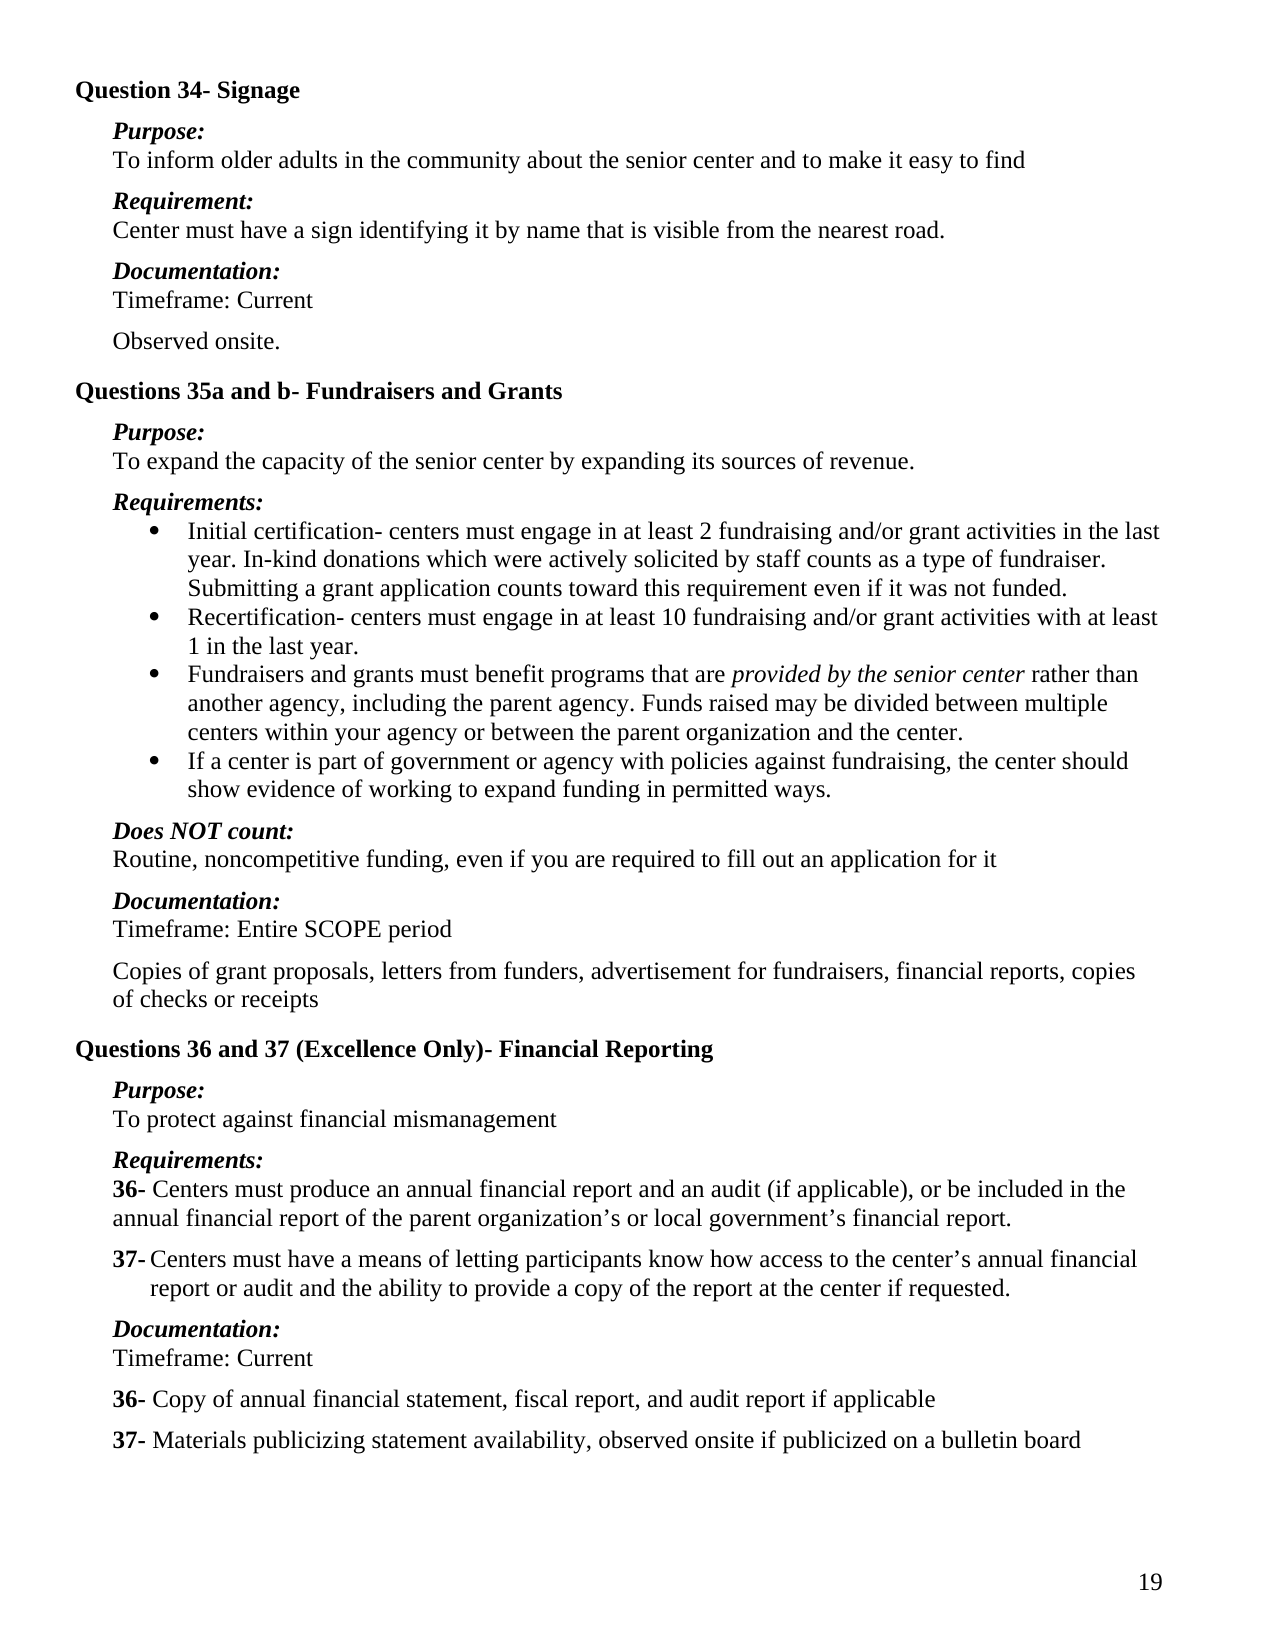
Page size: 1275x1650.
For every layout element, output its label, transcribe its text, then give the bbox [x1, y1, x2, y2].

subtitle Does NOT count: [112, 816, 1162, 844]
text 36- Centers must produce an annual financial report and an audit (if applicable), or be included in the annual financial report of the parent organization’s or local government’s financial report. [112, 1174, 1162, 1232]
subtitle Requirement: [112, 186, 1162, 215]
text 36- Copy of annual financial statement, fiscal report, and audit report if applicable [112, 1384, 1162, 1413]
subtitle Purpose: [112, 417, 1162, 446]
subtitle Purpose: [112, 116, 1162, 145]
subtitle Questions 36 and 37 (Excellence Only)- Financial Reporting [75, 1034, 1162, 1063]
text Copies of grant proposals, letters from funders, advertisement for fundraisers, financial reports, copies of checks or receipts [112, 956, 1162, 1013]
list Initial certification- centers must engage in at least 2 fundraising and/or grant activities in the last year. In-kind donations which were actively solicited by staff counts as a type of fundraiser. Submitting a grant application counts toward this requirement even if it was not funded. [150, 516, 1162, 602]
text Timeframe: Entire SCOPE period [112, 914, 1162, 943]
subtitle Documentation: [112, 256, 1162, 285]
text Timeframe: Current [112, 1343, 1162, 1372]
text Routine, noncompetitive funding, even if you are required to fill out an application for it [112, 844, 1162, 873]
list Centers must have a means of letting participants know how access to the center’s annual financial report or audit and the ability to provide a copy of the report at the center if requested. [112, 1244, 1162, 1302]
subtitle Documentation: [112, 1314, 1162, 1343]
subtitle Questions 35a and b- Fundraisers and Grants [75, 376, 1162, 404]
text To expand the capacity of the senior center by expanding its sources of revenue. [112, 446, 1162, 474]
subtitle Purpose: [112, 1075, 1162, 1104]
text To protect against financial mismanagement [112, 1104, 1162, 1133]
text Timeframe: Current [112, 285, 1162, 314]
list Recertification- centers must engage in at least 10 fundraising and/or grant activities with at least 1 in the last year. [150, 602, 1162, 659]
subtitle Question 34- Signage [75, 75, 1162, 104]
list If a center is part of government or agency with policies against fundraising, the center should show evidence of working to expand funding in permitted ways. [150, 746, 1162, 803]
text To inform older adults in the community about the senior center and to make it easy to find [112, 145, 1162, 174]
text Observed onsite. [112, 326, 1162, 355]
text 37- Materials publicizing statement availability, observed onsite if publicized on a bulletin board [112, 1425, 1162, 1454]
subtitle Documentation: [112, 886, 1162, 914]
list Fundraisers and grants must benefit programs that are provided by the senior center rather than another agency, including the parent agency. Funds raised may be divided between multiple centers within your agency or between the parent organization and the center. [150, 659, 1162, 746]
subtitle Requirements: [112, 1145, 1162, 1174]
subtitle Requirements: [112, 487, 1162, 516]
text Center must have a sign identifying it by name that is visible from the nearest road. [112, 215, 1162, 244]
